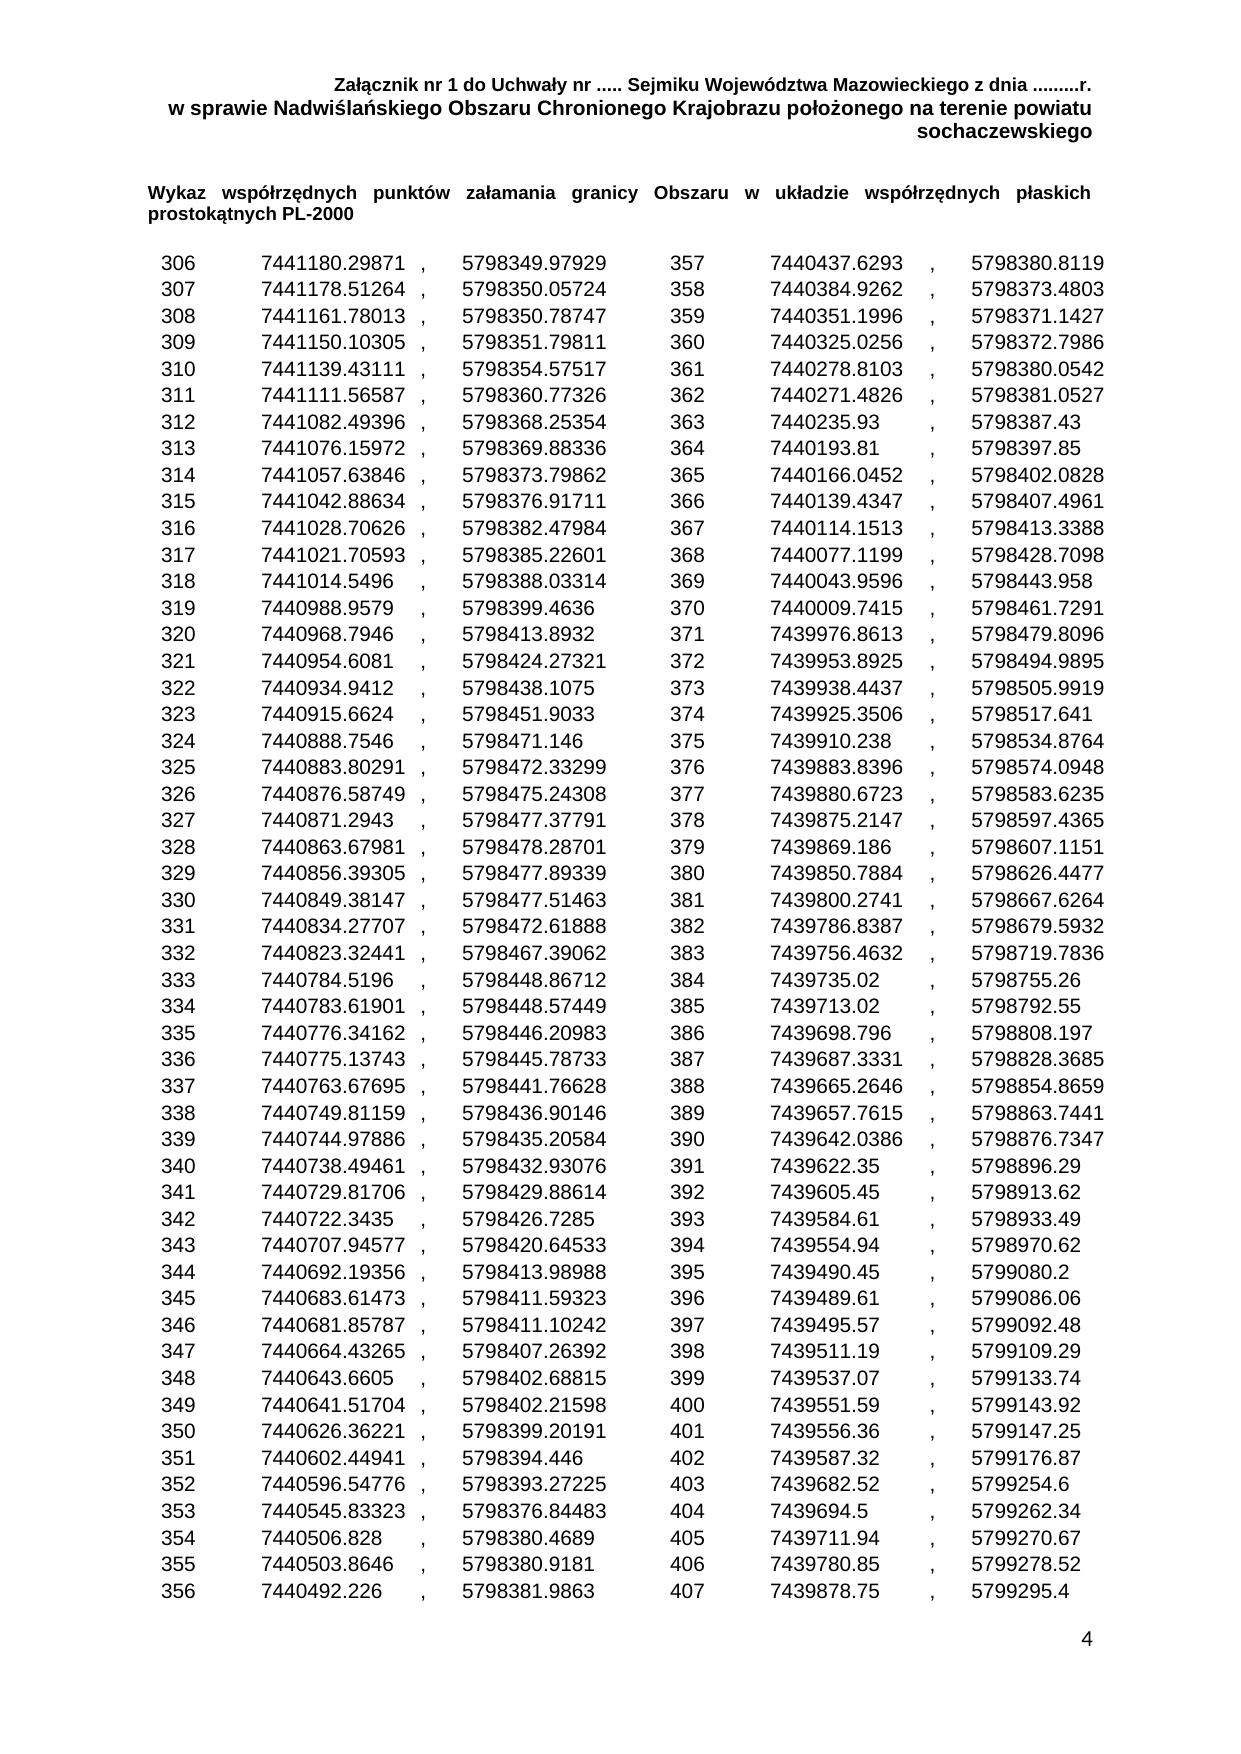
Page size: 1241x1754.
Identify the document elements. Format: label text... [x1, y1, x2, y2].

table_cell , [922, 779, 964, 806]
table_cell , [922, 1178, 964, 1204]
table_cell 396 [663, 1284, 763, 1310]
table_cell , [922, 1257, 964, 1284]
table_cell 7439682.52 [763, 1470, 922, 1496]
table_cell 5798413.3388 [964, 513, 1123, 540]
table_cell 7440384.9262 [763, 274, 922, 301]
table_cell , [922, 806, 964, 832]
table_cell 5799147.25 [964, 1416, 1123, 1443]
table_cell 7441111.56587 [254, 381, 413, 407]
table_cell , [413, 1549, 454, 1576]
table_cell , [922, 1337, 964, 1363]
table_cell 318 [154, 566, 253, 593]
table_cell 308 [154, 301, 253, 327]
table_cell 7440784.5196 [254, 965, 413, 991]
table_cell , [413, 726, 454, 752]
table_cell 336 [154, 1045, 253, 1071]
table_cell 5798828.3685 [964, 1045, 1123, 1071]
table_cell , [413, 354, 454, 381]
table_cell 7439556.36 [763, 1416, 922, 1443]
table_cell 7441082.49396 [254, 407, 413, 434]
table_cell 7440729.81706 [254, 1178, 413, 1204]
table_cell 347 [154, 1337, 253, 1363]
table_cell 7441057.63846 [254, 460, 413, 487]
table_cell 5798445.78733 [455, 1045, 614, 1071]
table_cell 5799080.2 [964, 1257, 1123, 1284]
table_cell , [922, 991, 964, 1018]
table_cell 364 [663, 434, 763, 460]
table_cell 7440325.0256 [763, 328, 922, 354]
table_cell 5799270.67 [964, 1523, 1123, 1549]
table_cell 5799278.52 [964, 1549, 1123, 1576]
table_cell , [413, 912, 454, 938]
table_cell 5798407.26392 [455, 1337, 614, 1363]
table_cell 7439687.3331 [763, 1045, 922, 1071]
table_cell , [413, 487, 454, 513]
table_cell 5798436.90146 [455, 1098, 614, 1124]
table_cell 5798402.21598 [455, 1390, 614, 1416]
table_cell , [413, 434, 454, 460]
table_cell 5798376.91711 [455, 487, 614, 513]
table_cell 7440664.43265 [254, 1337, 413, 1363]
table_cell 5798494.9895 [964, 646, 1123, 673]
table_cell 5798411.59323 [455, 1284, 614, 1310]
table_cell 5798461.7291 [964, 593, 1123, 619]
table_cell , [922, 965, 964, 991]
table_cell 7440166.0452 [763, 460, 922, 487]
table_cell 7439511.19 [763, 1337, 922, 1363]
table_cell 7439910.238 [763, 726, 922, 752]
table_cell , [922, 885, 964, 912]
table_cell 5799092.48 [964, 1310, 1123, 1337]
table_cell 329 [154, 859, 253, 885]
table_cell 386 [663, 1018, 763, 1044]
table_cell 7439938.4437 [763, 673, 922, 699]
table_cell 5798876.7347 [964, 1124, 1123, 1151]
table_cell 5798402.68815 [455, 1363, 614, 1390]
table_cell , [922, 673, 964, 699]
table_cell 7441028.70626 [254, 513, 413, 540]
table_cell 7440692.19356 [254, 1257, 413, 1284]
table_cell 378 [663, 806, 763, 832]
table_cell 7439925.3506 [763, 699, 922, 726]
table_cell 342 [154, 1204, 253, 1231]
table_cell , [922, 328, 964, 354]
table_cell 7441178.51264 [254, 274, 413, 301]
table_cell 5798597.4365 [964, 806, 1123, 832]
table_cell 320 [154, 620, 253, 646]
table_cell 7440934.9412 [254, 673, 413, 699]
table_cell 5799143.92 [964, 1390, 1123, 1416]
table_cell 309 [154, 328, 253, 354]
table_cell , [413, 1018, 454, 1044]
table_cell 5798351.79811 [455, 328, 614, 354]
table_cell 338 [154, 1098, 253, 1124]
table_cell 7439605.45 [763, 1178, 922, 1204]
table_cell 7439800.2741 [763, 885, 922, 912]
table_cell 7439953.8925 [763, 646, 922, 673]
table_cell , [922, 1310, 964, 1337]
table_cell , [413, 1496, 454, 1523]
table_cell , [413, 965, 454, 991]
table_cell 312 [154, 407, 253, 434]
table_cell 5798448.86712 [455, 965, 614, 991]
table_cell 5799133.74 [964, 1363, 1123, 1390]
table_cell 7440738.49461 [254, 1151, 413, 1177]
table_cell 7440744.97886 [254, 1124, 413, 1151]
table_cell 5798583.6235 [964, 779, 1123, 806]
table_cell 7440722.3435 [254, 1204, 413, 1231]
table_cell 5798792.55 [964, 991, 1123, 1018]
table_cell 7440278.8103 [763, 354, 922, 381]
table_cell 7440235.93 [763, 407, 922, 434]
table_cell , [922, 832, 964, 859]
table_cell 405 [663, 1523, 763, 1549]
table_cell 383 [663, 938, 763, 965]
table_cell 314 [154, 460, 253, 487]
table_cell , [413, 301, 454, 327]
table_cell 399 [663, 1363, 763, 1390]
table_cell , [413, 1363, 454, 1390]
table_cell 7441139.43111 [254, 354, 413, 381]
table_cell 402 [663, 1443, 763, 1469]
table_cell 7440783.61901 [254, 991, 413, 1018]
table_cell 7439976.8613 [763, 620, 922, 646]
table_cell 7441014.5496 [254, 566, 413, 593]
table_cell 5798517.641 [964, 699, 1123, 726]
table_cell 374 [663, 699, 763, 726]
table_cell 395 [663, 1257, 763, 1284]
table_cell , [922, 620, 964, 646]
table_cell 7440988.9579 [254, 593, 413, 619]
table_cell 306 [154, 248, 253, 274]
table_cell 7440503.8646 [254, 1549, 413, 1576]
table_cell , [922, 1231, 964, 1257]
table_cell 5799295.4 [964, 1576, 1123, 1602]
table_cell , [922, 248, 964, 274]
table_cell 5798477.89339 [455, 859, 614, 885]
table_cell , [413, 1470, 454, 1496]
table_cell 355 [154, 1549, 253, 1576]
table_cell 7439880.6723 [763, 779, 922, 806]
table_cell 351 [154, 1443, 253, 1469]
table_cell 352 [154, 1470, 253, 1496]
table_cell , [922, 646, 964, 673]
table_cell 7440763.67695 [254, 1071, 413, 1098]
table_cell 317 [154, 540, 253, 566]
table_cell , [413, 779, 454, 806]
table_cell 7440139.4347 [763, 487, 922, 513]
table_cell , [413, 1416, 454, 1443]
table_cell 381 [663, 885, 763, 912]
table_cell 7440009.7415 [763, 593, 922, 619]
table_cell , [413, 381, 454, 407]
table_cell 5798478.28701 [455, 832, 614, 859]
table_cell 350 [154, 1416, 253, 1443]
table_cell 5798413.98988 [455, 1257, 614, 1284]
table_cell 403 [663, 1470, 763, 1496]
table_cell 331 [154, 912, 253, 938]
table_cell 335 [154, 1018, 253, 1044]
table_cell 5798607.1151 [964, 832, 1123, 859]
table_cell 5798399.4636 [455, 593, 614, 619]
table_cell 358 [663, 274, 763, 301]
table_cell 7439587.32 [763, 1443, 922, 1469]
table_cell 7440707.94577 [254, 1231, 413, 1257]
table_cell 5798505.9919 [964, 673, 1123, 699]
table_cell 7439495.57 [763, 1310, 922, 1337]
table_cell 7439537.07 [763, 1363, 922, 1390]
table_cell 307 [154, 274, 253, 301]
table_cell , [413, 1523, 454, 1549]
table_cell , [413, 540, 454, 566]
table_cell 7441161.78013 [254, 301, 413, 327]
table_cell 326 [154, 779, 253, 806]
table_cell , [922, 1204, 964, 1231]
table_cell , [413, 1151, 454, 1177]
table_cell , [922, 1523, 964, 1549]
table_cell 5798380.0542 [964, 354, 1123, 381]
table_cell 327 [154, 806, 253, 832]
table_cell 7441042.88634 [254, 487, 413, 513]
table_cell 5798369.88336 [455, 434, 614, 460]
table_cell 7440683.61473 [254, 1284, 413, 1310]
table_cell 5798380.8119 [964, 248, 1123, 274]
table_cell , [922, 434, 964, 460]
table_cell 7440856.39305 [254, 859, 413, 885]
table_cell , [922, 726, 964, 752]
table_cell , [413, 1284, 454, 1310]
table_cell 5798446.20983 [455, 1018, 614, 1044]
table_cell 7441021.70593 [254, 540, 413, 566]
table_cell 7440888.7546 [254, 726, 413, 752]
table_cell 7440776.34162 [254, 1018, 413, 1044]
table_cell 328 [154, 832, 253, 859]
table_cell 345 [154, 1284, 253, 1310]
table_cell 7440077.1199 [763, 540, 922, 566]
table_cell 388 [663, 1071, 763, 1098]
table_cell , [413, 1071, 454, 1098]
table_cell , [413, 620, 454, 646]
table_cell 7439584.61 [763, 1204, 922, 1231]
table_cell 5798376.84483 [455, 1496, 614, 1523]
table_cell 7439711.94 [763, 1523, 922, 1549]
table_cell 368 [663, 540, 763, 566]
table_cell 360 [663, 328, 763, 354]
table_cell , [922, 566, 964, 593]
table_cell 5798371.1427 [964, 301, 1123, 327]
table_cell 353 [154, 1496, 253, 1523]
table_cell 5798368.25354 [455, 407, 614, 434]
table_cell 7439551.59 [763, 1390, 922, 1416]
table_cell 7440915.6624 [254, 699, 413, 726]
table_cell , [413, 1443, 454, 1469]
table_cell 375 [663, 726, 763, 752]
table_cell 5798385.22601 [455, 540, 614, 566]
table_cell 357 [663, 248, 763, 274]
table_cell 7439869.186 [763, 832, 922, 859]
table_cell 7440596.54776 [254, 1470, 413, 1496]
table_cell 5798360.77326 [455, 381, 614, 407]
table_cell 5798477.51463 [455, 885, 614, 912]
table_cell 7440775.13743 [254, 1045, 413, 1071]
table_cell , [413, 885, 454, 912]
table_cell 401 [663, 1416, 763, 1443]
table_cell 348 [154, 1363, 253, 1390]
table_cell 7440602.44941 [254, 1443, 413, 1469]
table_cell , [413, 248, 454, 274]
table_cell 7439622.35 [763, 1151, 922, 1177]
table_cell 7440545.83323 [254, 1496, 413, 1523]
table_cell 334 [154, 991, 253, 1018]
table_cell , [413, 1124, 454, 1151]
table_cell 390 [663, 1124, 763, 1151]
table_cell 325 [154, 753, 253, 779]
table_cell 5798372.7986 [964, 328, 1123, 354]
table_cell 339 [154, 1124, 253, 1151]
table_cell 7441076.15972 [254, 434, 413, 460]
table_cell 5798402.0828 [964, 460, 1123, 487]
table_cell 7440681.85787 [254, 1310, 413, 1337]
table_cell , [413, 274, 454, 301]
table_cell 384 [663, 965, 763, 991]
table_cell 7439756.4632 [763, 938, 922, 965]
table_cell 377 [663, 779, 763, 806]
table_cell , [922, 753, 964, 779]
table_cell 359 [663, 301, 763, 327]
table_cell 385 [663, 991, 763, 1018]
table_cell , [922, 859, 964, 885]
table_cell 5798380.4689 [455, 1523, 614, 1549]
table_cell 5798411.10242 [455, 1310, 614, 1337]
table_cell 5798448.57449 [455, 991, 614, 1018]
table_cell 5798350.78747 [455, 301, 614, 327]
table_cell 380 [663, 859, 763, 885]
table_cell 7440849.38147 [254, 885, 413, 912]
table_cell 5799262.34 [964, 1496, 1123, 1523]
table_cell 5798755.26 [964, 965, 1123, 991]
table_cell 392 [663, 1178, 763, 1204]
table_cell 343 [154, 1231, 253, 1257]
table_cell 5798443.958 [964, 566, 1123, 593]
table_cell 5798397.85 [964, 434, 1123, 460]
table_cell , [413, 407, 454, 434]
table_cell 5798534.8764 [964, 726, 1123, 752]
table_cell 337 [154, 1071, 253, 1098]
table_cell 5799176.87 [964, 1443, 1123, 1469]
table_cell 7439665.2646 [763, 1071, 922, 1098]
table_cell , [413, 460, 454, 487]
table_cell 5798441.76628 [455, 1071, 614, 1098]
table_cell , [413, 859, 454, 885]
table_cell 5798475.24308 [455, 779, 614, 806]
table_cell , [413, 1576, 454, 1602]
table_cell , [922, 1416, 964, 1443]
table_cell 319 [154, 593, 253, 619]
table_cell 7439698.796 [763, 1018, 922, 1044]
table_cell 5798435.20584 [455, 1124, 614, 1151]
table_cell 391 [663, 1151, 763, 1177]
table_cell , [922, 938, 964, 965]
table_cell 379 [663, 832, 763, 859]
table_cell , [413, 832, 454, 859]
table_cell 7439878.75 [763, 1576, 922, 1602]
table_cell 371 [663, 620, 763, 646]
table_cell , [413, 1390, 454, 1416]
table_cell 5798381.0527 [964, 381, 1123, 407]
table_cell , [922, 274, 964, 301]
table_cell 7440823.32441 [254, 938, 413, 965]
table_cell 7441150.10305 [254, 328, 413, 354]
table_cell , [413, 753, 454, 779]
table_cell , [413, 1204, 454, 1231]
table_cell , [413, 699, 454, 726]
table_cell 5798349.97929 [455, 248, 614, 274]
table_cell 7440641.51704 [254, 1390, 413, 1416]
table_cell 5798472.61888 [455, 912, 614, 938]
table_cell 7439490.45 [763, 1257, 922, 1284]
table_cell 5798933.49 [964, 1204, 1123, 1231]
table_cell , [922, 1470, 964, 1496]
table_cell 394 [663, 1231, 763, 1257]
table_cell 7440876.58749 [254, 779, 413, 806]
table_cell 5798719.7836 [964, 938, 1123, 965]
table_cell , [922, 540, 964, 566]
table_cell 5798438.1075 [455, 673, 614, 699]
table_cell 7440506.828 [254, 1523, 413, 1549]
table_cell 5799254.6 [964, 1470, 1123, 1496]
table_cell , [922, 301, 964, 327]
table_cell 7440863.67981 [254, 832, 413, 859]
table_cell , [922, 593, 964, 619]
table_cell , [413, 991, 454, 1018]
table_cell 322 [154, 673, 253, 699]
table_cell 5798373.4803 [964, 274, 1123, 301]
table_cell 5798574.0948 [964, 753, 1123, 779]
table_cell 5798479.8096 [964, 620, 1123, 646]
table_cell 7441180.29871 [254, 248, 413, 274]
table_cell , [413, 1257, 454, 1284]
table_cell 397 [663, 1310, 763, 1337]
table_cell 332 [154, 938, 253, 965]
table_cell 369 [663, 566, 763, 593]
table_cell , [413, 1231, 454, 1257]
table_cell , [413, 513, 454, 540]
table_cell 5798426.7285 [455, 1204, 614, 1231]
table_cell 5798399.20191 [455, 1416, 614, 1443]
table_cell 310 [154, 354, 253, 381]
table_cell 5798667.6264 [964, 885, 1123, 912]
table_cell 5798388.03314 [455, 566, 614, 593]
table_cell 5798432.93076 [455, 1151, 614, 1177]
table_cell 323 [154, 699, 253, 726]
table_cell 5798381.9863 [455, 1576, 614, 1602]
table_cell 5798387.43 [964, 407, 1123, 434]
table_cell 370 [663, 593, 763, 619]
table_cell , [922, 1045, 964, 1071]
table_cell 344 [154, 1257, 253, 1284]
table_cell 7439786.8387 [763, 912, 922, 938]
table_cell 389 [663, 1098, 763, 1124]
table_cell , [922, 1390, 964, 1416]
table_cell 5798350.05724 [455, 274, 614, 301]
table_cell 5798420.64533 [455, 1231, 614, 1257]
table_cell 5798428.7098 [964, 540, 1123, 566]
table_cell 7440626.36221 [254, 1416, 413, 1443]
table_cell , [922, 1363, 964, 1390]
table_cell , [922, 1496, 964, 1523]
table_cell 5798808.197 [964, 1018, 1123, 1044]
table_cell 5798451.9033 [455, 699, 614, 726]
table_cell 366 [663, 487, 763, 513]
table_cell 5799086.06 [964, 1284, 1123, 1310]
table_cell 7439875.2147 [763, 806, 922, 832]
table_cell 361 [663, 354, 763, 381]
table_cell 382 [663, 912, 763, 938]
table_cell 5798471.146 [455, 726, 614, 752]
table_cell 7439554.94 [763, 1231, 922, 1257]
table_cell , [922, 1071, 964, 1098]
table_cell 5798373.79862 [455, 460, 614, 487]
table_cell 387 [663, 1045, 763, 1071]
table_cell 7440114.1513 [763, 513, 922, 540]
table_cell 311 [154, 381, 253, 407]
table_cell , [413, 938, 454, 965]
table_cell 376 [663, 753, 763, 779]
table_cell , [922, 699, 964, 726]
table_cell 7440968.7946 [254, 620, 413, 646]
table_cell 7439694.5 [763, 1496, 922, 1523]
table_cell 354 [154, 1523, 253, 1549]
table_cell , [922, 1124, 964, 1151]
table_cell 7440351.1996 [763, 301, 922, 327]
table_cell , [922, 354, 964, 381]
table_cell 7439657.7615 [763, 1098, 922, 1124]
table_cell 7440043.9596 [763, 566, 922, 593]
table_cell 333 [154, 965, 253, 991]
table_cell 5798970.62 [964, 1231, 1123, 1257]
table_cell 340 [154, 1151, 253, 1177]
table_cell 7440492.226 [254, 1576, 413, 1602]
table_cell , [922, 1018, 964, 1044]
table_cell 5798354.57517 [455, 354, 614, 381]
table_cell 5798896.29 [964, 1151, 1123, 1177]
table_cell , [413, 1337, 454, 1363]
table_cell 324 [154, 726, 253, 752]
table_cell 7440193.81 [763, 434, 922, 460]
table_cell 7439883.8396 [763, 753, 922, 779]
table_cell 5798626.4477 [964, 859, 1123, 885]
table_cell 5798424.27321 [455, 646, 614, 673]
table_cell 372 [663, 646, 763, 673]
table_cell 398 [663, 1337, 763, 1363]
table_cell 5798393.27225 [455, 1470, 614, 1496]
table_cell 7440871.2943 [254, 806, 413, 832]
table_cell 5799109.29 [964, 1337, 1123, 1363]
table_cell 330 [154, 885, 253, 912]
table_cell 315 [154, 487, 253, 513]
table_cell , [413, 1310, 454, 1337]
table_cell 5798477.37791 [455, 806, 614, 832]
table_cell 7440883.80291 [254, 753, 413, 779]
table_cell 363 [663, 407, 763, 434]
table_cell 5798380.9181 [455, 1549, 614, 1576]
table_cell 7440954.6081 [254, 646, 413, 673]
table_cell , [413, 673, 454, 699]
table_cell , [922, 912, 964, 938]
table_cell 5798429.88614 [455, 1178, 614, 1204]
table_cell 406 [663, 1549, 763, 1576]
table_cell 5798467.39062 [455, 938, 614, 965]
table_cell 400 [663, 1390, 763, 1416]
table_cell , [413, 1098, 454, 1124]
table_cell , [413, 1178, 454, 1204]
table_cell 7440437.6293 [763, 248, 922, 274]
table_cell 393 [663, 1204, 763, 1231]
table_cell 5798382.47984 [455, 513, 614, 540]
table_cell , [922, 407, 964, 434]
table_cell 5798413.8932 [455, 620, 614, 646]
table_cell 349 [154, 1390, 253, 1416]
table_cell 5798913.62 [964, 1178, 1123, 1204]
table_cell , [922, 1576, 964, 1602]
table_cell 365 [663, 460, 763, 487]
table_cell 7440749.81159 [254, 1098, 413, 1124]
table_cell , [413, 566, 454, 593]
table_cell 367 [663, 513, 763, 540]
table_cell 313 [154, 434, 253, 460]
table_cell 404 [663, 1496, 763, 1523]
table_cell , [922, 1549, 964, 1576]
table_cell 5798472.33299 [455, 753, 614, 779]
table_cell 7440271.4826 [763, 381, 922, 407]
table_cell 5798854.8659 [964, 1071, 1123, 1098]
table_cell 373 [663, 673, 763, 699]
table_cell , [922, 1151, 964, 1177]
table_cell , [413, 593, 454, 619]
table_cell 7439850.7884 [763, 859, 922, 885]
table_cell , [413, 1045, 454, 1071]
table_cell , [922, 1284, 964, 1310]
table_cell , [922, 460, 964, 487]
table_cell 7439489.61 [763, 1284, 922, 1310]
table_cell 5798679.5932 [964, 912, 1123, 938]
table_cell 346 [154, 1310, 253, 1337]
table_cell 321 [154, 646, 253, 673]
table_cell 7440834.27707 [254, 912, 413, 938]
table_cell , [922, 1443, 964, 1469]
table_cell , [922, 513, 964, 540]
table_cell 356 [154, 1576, 253, 1602]
table_cell 362 [663, 381, 763, 407]
table_cell 407 [663, 1576, 763, 1602]
table_cell , [922, 487, 964, 513]
table_cell 7440643.6605 [254, 1363, 413, 1390]
table_cell 5798407.4961 [964, 487, 1123, 513]
table_cell 7439780.85 [763, 1549, 922, 1576]
table_cell 316 [154, 513, 253, 540]
table_cell 5798863.7441 [964, 1098, 1123, 1124]
table_cell , [413, 806, 454, 832]
table_cell , [413, 646, 454, 673]
table_cell , [922, 381, 964, 407]
table_cell 341 [154, 1178, 253, 1204]
table_cell 7439642.0386 [763, 1124, 922, 1151]
table_cell 7439735.02 [763, 965, 922, 991]
table_cell , [413, 328, 454, 354]
table_cell 5798394.446 [455, 1443, 614, 1469]
table_cell 7439713.02 [763, 991, 922, 1018]
table_cell , [922, 1098, 964, 1124]
